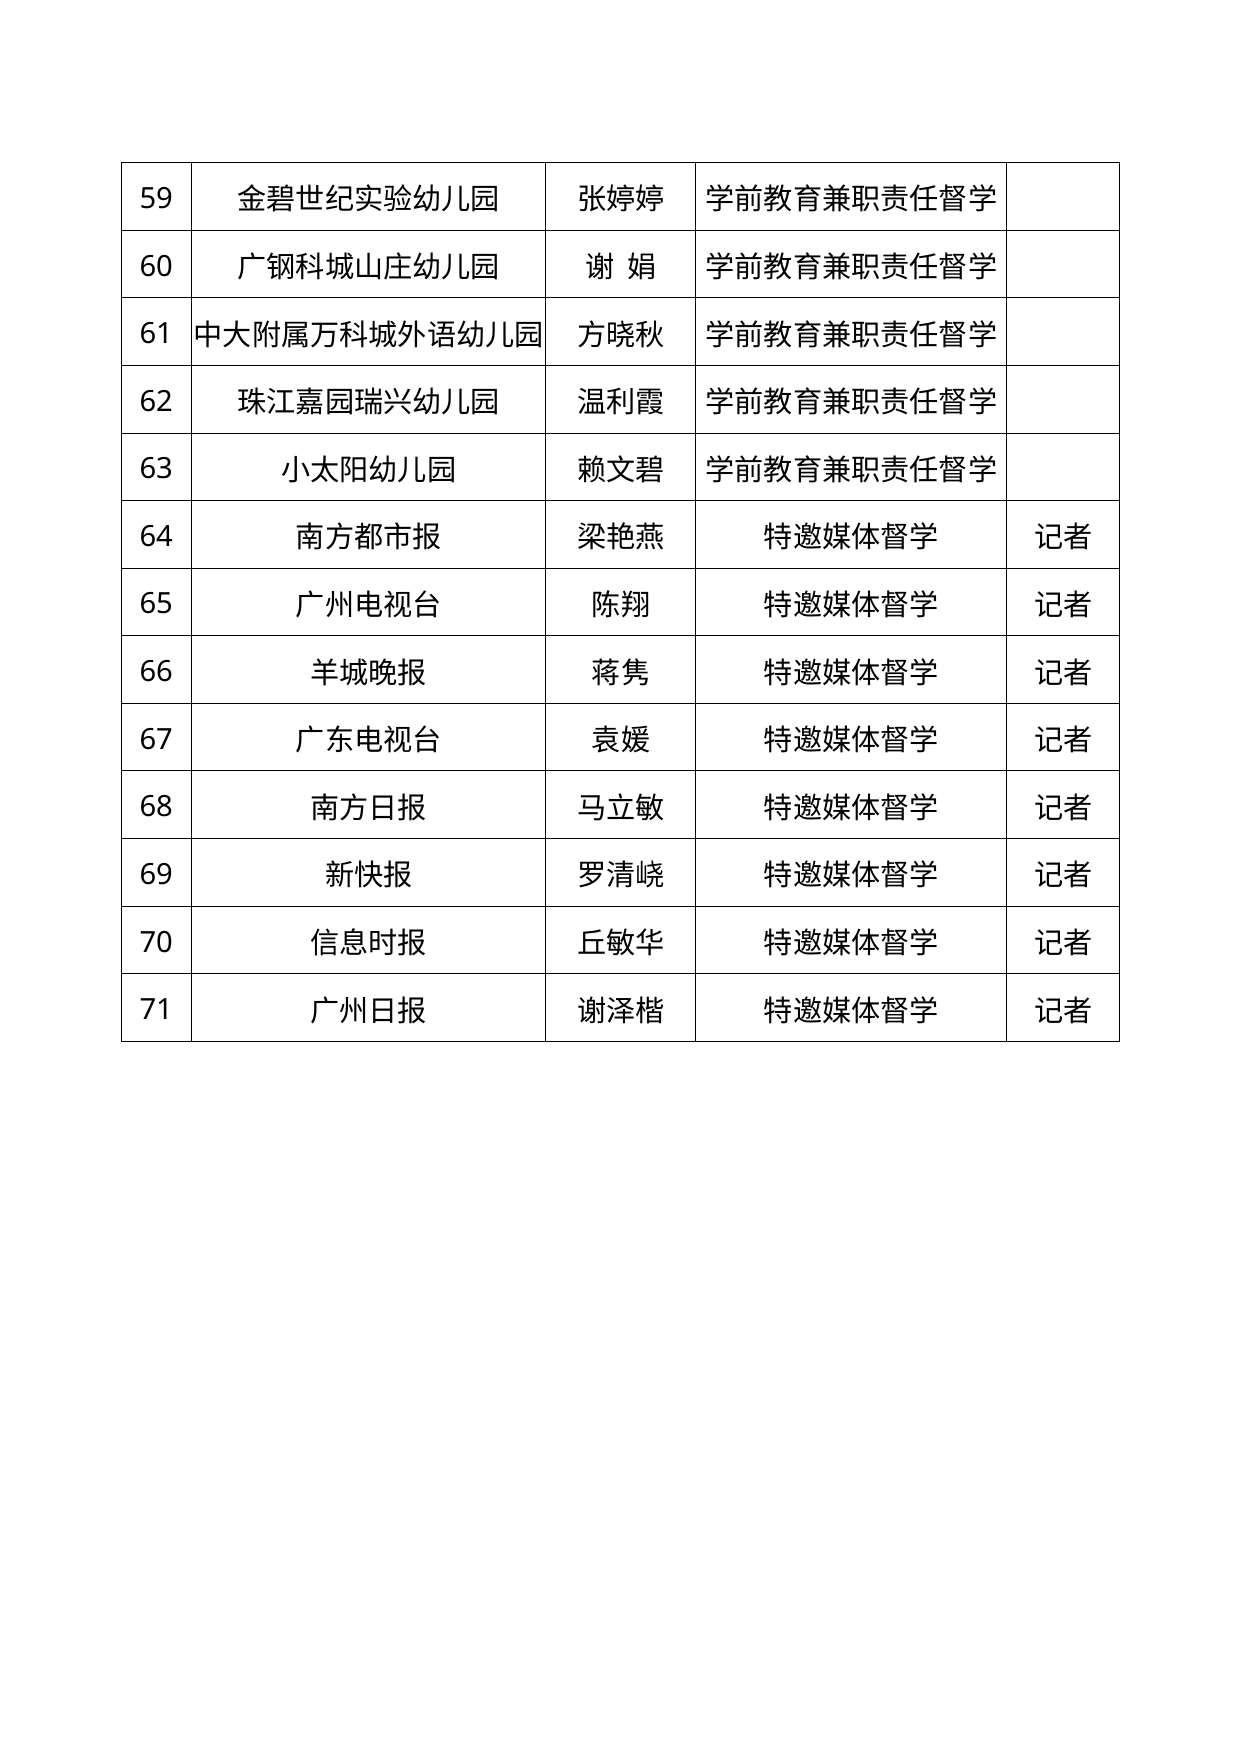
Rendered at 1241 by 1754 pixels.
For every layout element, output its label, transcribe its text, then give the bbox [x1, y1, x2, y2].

table_cell 特邀媒体督学 [696, 839, 1006, 906]
table_cell [1007, 231, 1119, 297]
table_cell [1007, 298, 1119, 365]
table_cell 60 [122, 231, 191, 297]
table_cell 记者 [1007, 974, 1119, 1041]
table_cell 小太阳幼儿园 [192, 434, 545, 500]
table_cell 丘敏华 [546, 907, 695, 973]
table_cell 特邀媒体督学 [696, 636, 1006, 703]
table_cell 袁媛 [546, 704, 695, 770]
table_cell 谢 娟 [546, 231, 695, 297]
table_cell 63 [122, 434, 191, 500]
table_cell 学前教育兼职责任督学 [696, 298, 1006, 365]
table_cell 南方日报 [192, 771, 545, 838]
table_cell 方晓秋 [546, 298, 695, 365]
table_cell 学前教育兼职责任督学 [696, 434, 1006, 500]
table_cell 记者 [1007, 501, 1119, 568]
table_cell 特邀媒体督学 [696, 569, 1006, 635]
table_cell 学前教育兼职责任督学 [696, 163, 1006, 229]
table_cell 南方都市报 [192, 501, 545, 568]
table_cell 信息时报 [192, 907, 545, 973]
table_cell 65 [122, 569, 191, 635]
table_cell 马立敏 [546, 771, 695, 838]
table_cell 71 [122, 974, 191, 1041]
table_cell 记者 [1007, 569, 1119, 635]
table_cell 广州日报 [192, 974, 545, 1041]
table_cell 59 [122, 163, 191, 229]
table_cell 68 [122, 771, 191, 838]
table_cell 特邀媒体督学 [696, 974, 1006, 1041]
table_cell 陈翔 [546, 569, 695, 635]
table_cell 记者 [1007, 839, 1119, 906]
table_cell 记者 [1007, 771, 1119, 838]
table_cell 广州电视台 [192, 569, 545, 635]
table_cell 广钢科城山庄幼儿园 [192, 231, 545, 297]
table_cell [1007, 366, 1119, 432]
table_cell 罗清峣 [546, 839, 695, 906]
table_cell 金碧世纪实验幼儿园 [192, 163, 545, 229]
table_cell 特邀媒体督学 [696, 771, 1006, 838]
table_cell [1007, 434, 1119, 500]
table_cell 新快报 [192, 839, 545, 906]
table_cell 62 [122, 366, 191, 432]
table_cell 记者 [1007, 704, 1119, 770]
table_cell 珠江嘉园瑞兴幼儿园 [192, 366, 545, 432]
table_cell 张婷婷 [546, 163, 695, 229]
table_cell 69 [122, 839, 191, 906]
table_cell 记者 [1007, 636, 1119, 703]
table_cell 学前教育兼职责任督学 [696, 231, 1006, 297]
table_cell 梁艳燕 [546, 501, 695, 568]
table_cell 特邀媒体督学 [696, 907, 1006, 973]
table_cell 特邀媒体督学 [696, 501, 1006, 568]
table_cell 学前教育兼职责任督学 [696, 366, 1006, 432]
table_cell 中大附属万科城外语幼儿园 [192, 298, 545, 365]
table_cell 记者 [1007, 907, 1119, 973]
table_cell 赖文碧 [546, 434, 695, 500]
table_cell 70 [122, 907, 191, 973]
table_cell [1007, 163, 1119, 229]
table_cell 61 [122, 298, 191, 365]
table_cell 64 [122, 501, 191, 568]
table_cell 羊城晚报 [192, 636, 545, 703]
table_cell 67 [122, 704, 191, 770]
table_cell 蒋隽 [546, 636, 695, 703]
table_cell 温利霞 [546, 366, 695, 432]
table_cell 谢泽楷 [546, 974, 695, 1041]
table_cell 特邀媒体督学 [696, 704, 1006, 770]
table_cell 66 [122, 636, 191, 703]
table_cell 广东电视台 [192, 704, 545, 770]
